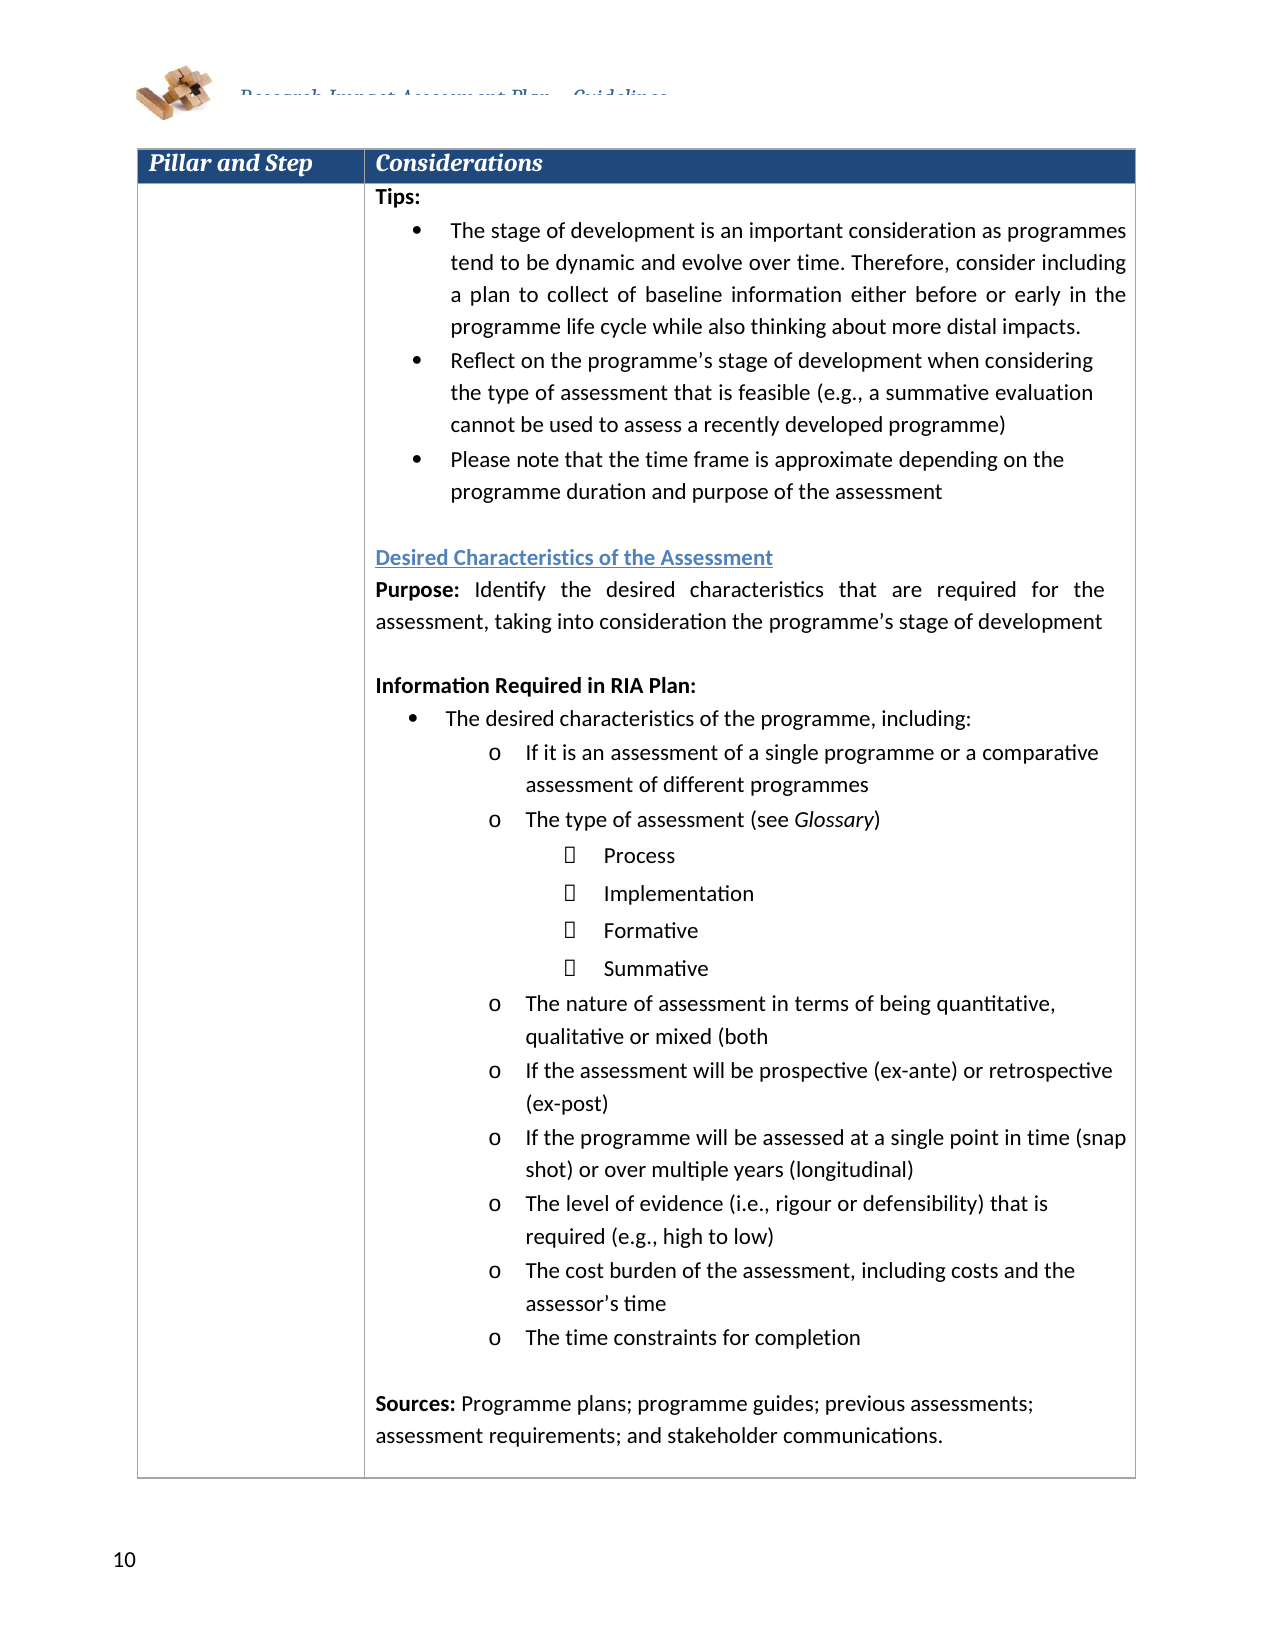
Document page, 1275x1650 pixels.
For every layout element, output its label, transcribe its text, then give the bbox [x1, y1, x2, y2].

table_cell Tips:  The stage of development is an important consideration as programmes tend to be dynamic and evolve over time. Therefore, consider including a plan to collect of baseline information either before or early in the programme life cycle while also thinking about more distal impacts.  Reflect on the programme’s stage of development when considering the type of assessment that is feasible (e.g., a summative evaluation cannot be used to assess a recently developed programme)  Please note that the time frame is approximate depending on the programme duration and purpose of the assessment Desired Characteristics of the Assessment Purpose: Identify the desired characteristics that are required for the assessment, taking into consideration the programme’s stage of development Information Required in RIA Plan:  The desired characteristics of the programme, including: o If it is an assessment of a single programme or a comparative assessment of different programmes o The type of assessment (see Glossary)  Process  Implementation  Formative  Summative o The nature of assessment in terms of being quantitative, qualitative or mixed (both o If the assessment will be prospective (ex-ante) or retrospective (ex-post) o If the programme will be assessed at a single point in time (snap shot) or over multiple years (longitudinal) o The level of evidence (i.e., rigour or defensibility) that is required (e.g., high to low) o The cost burden of the assessment, including costs and the assessor’s time o The time constraints for completion Sources: Programme plans; programme guides; previous assessments; assessment requirements; and stakeholder communications. [365, 184, 1135, 1477]
text 10 [112, 1545, 1125, 1573]
table_header Considerations [365, 150, 1135, 183]
table_cell [138, 184, 364, 1477]
picture [124, 49, 236, 136]
table_header Pillar and Step [138, 150, 364, 183]
